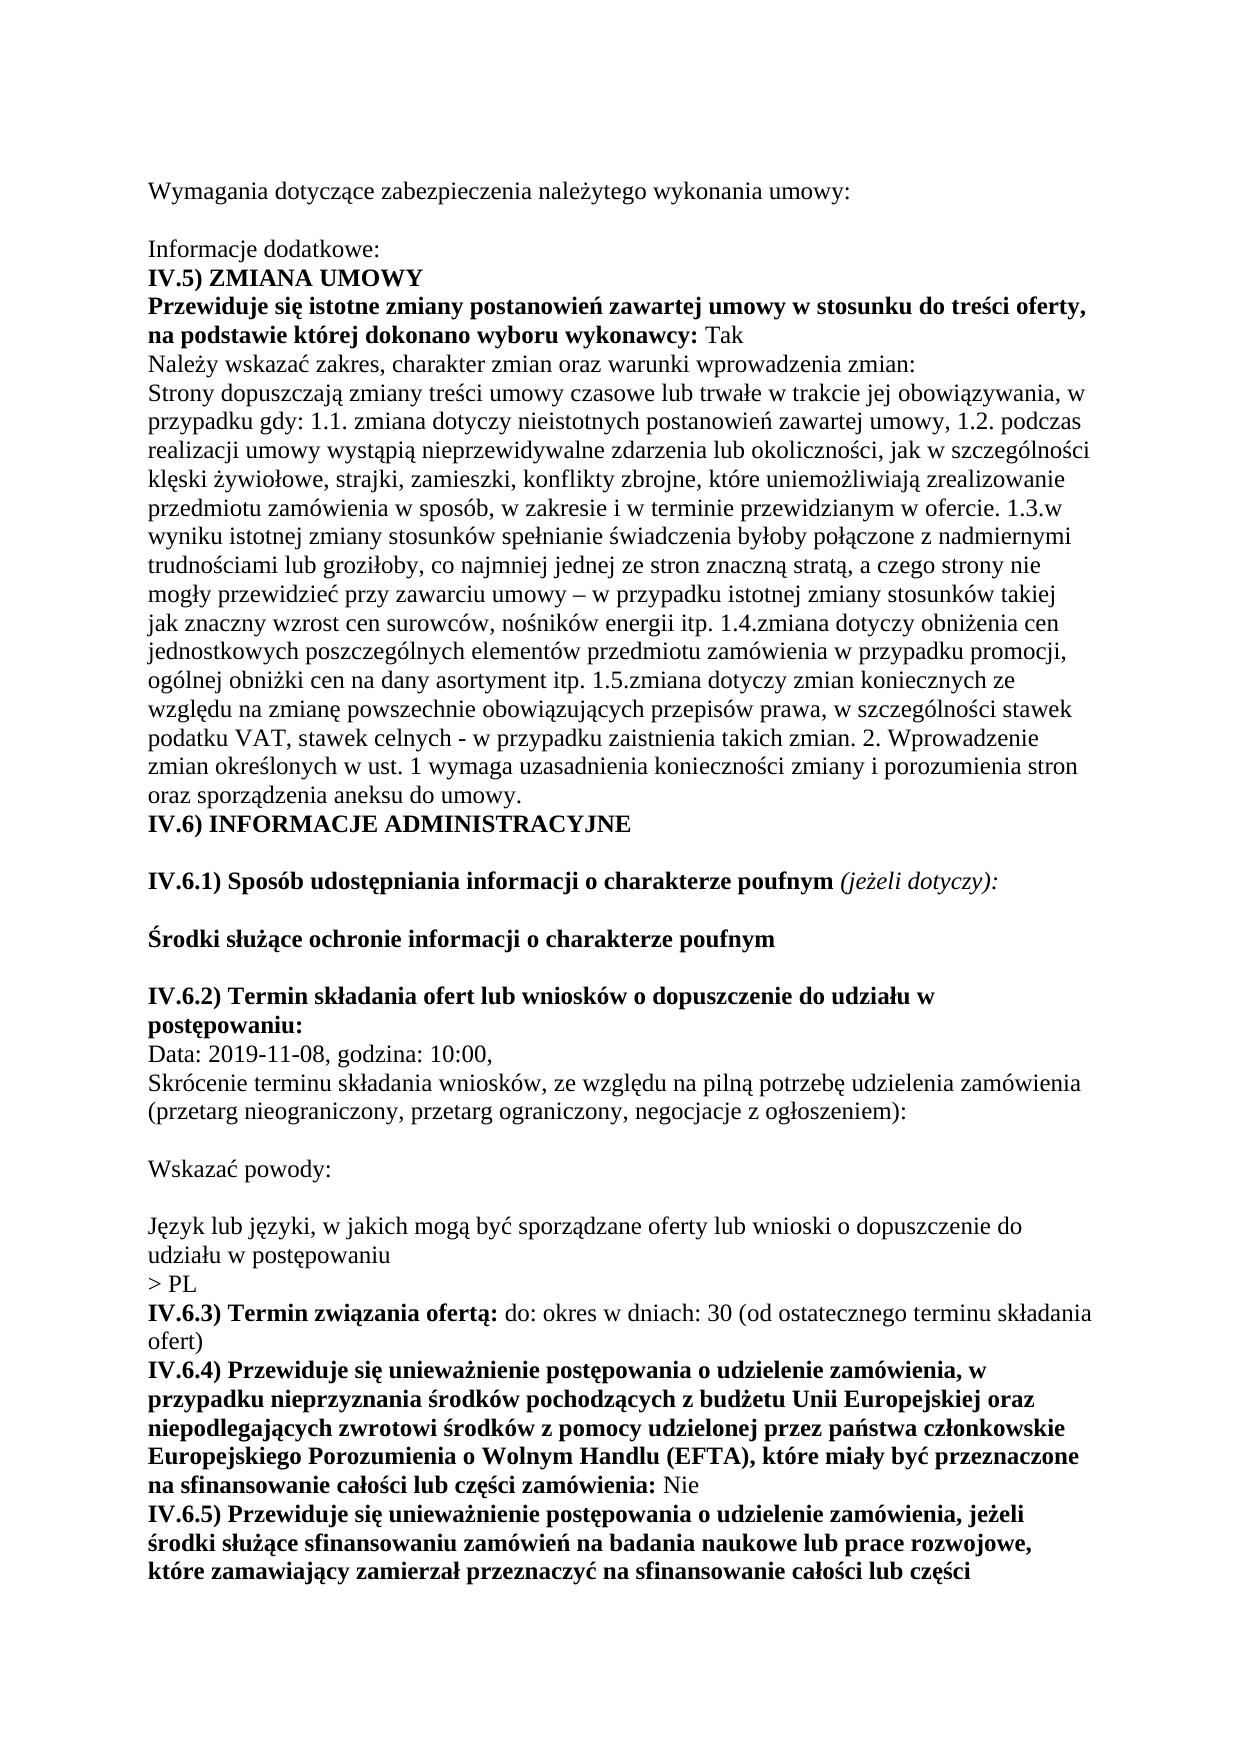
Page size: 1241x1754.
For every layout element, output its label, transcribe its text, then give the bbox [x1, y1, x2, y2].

text Wymagania dotyczące zabezpieczenia należytego wykonania umowy: [148, 148, 1093, 205]
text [148, 263, 1093, 1585]
text Informacje dodatkowe: [148, 205, 1093, 263]
